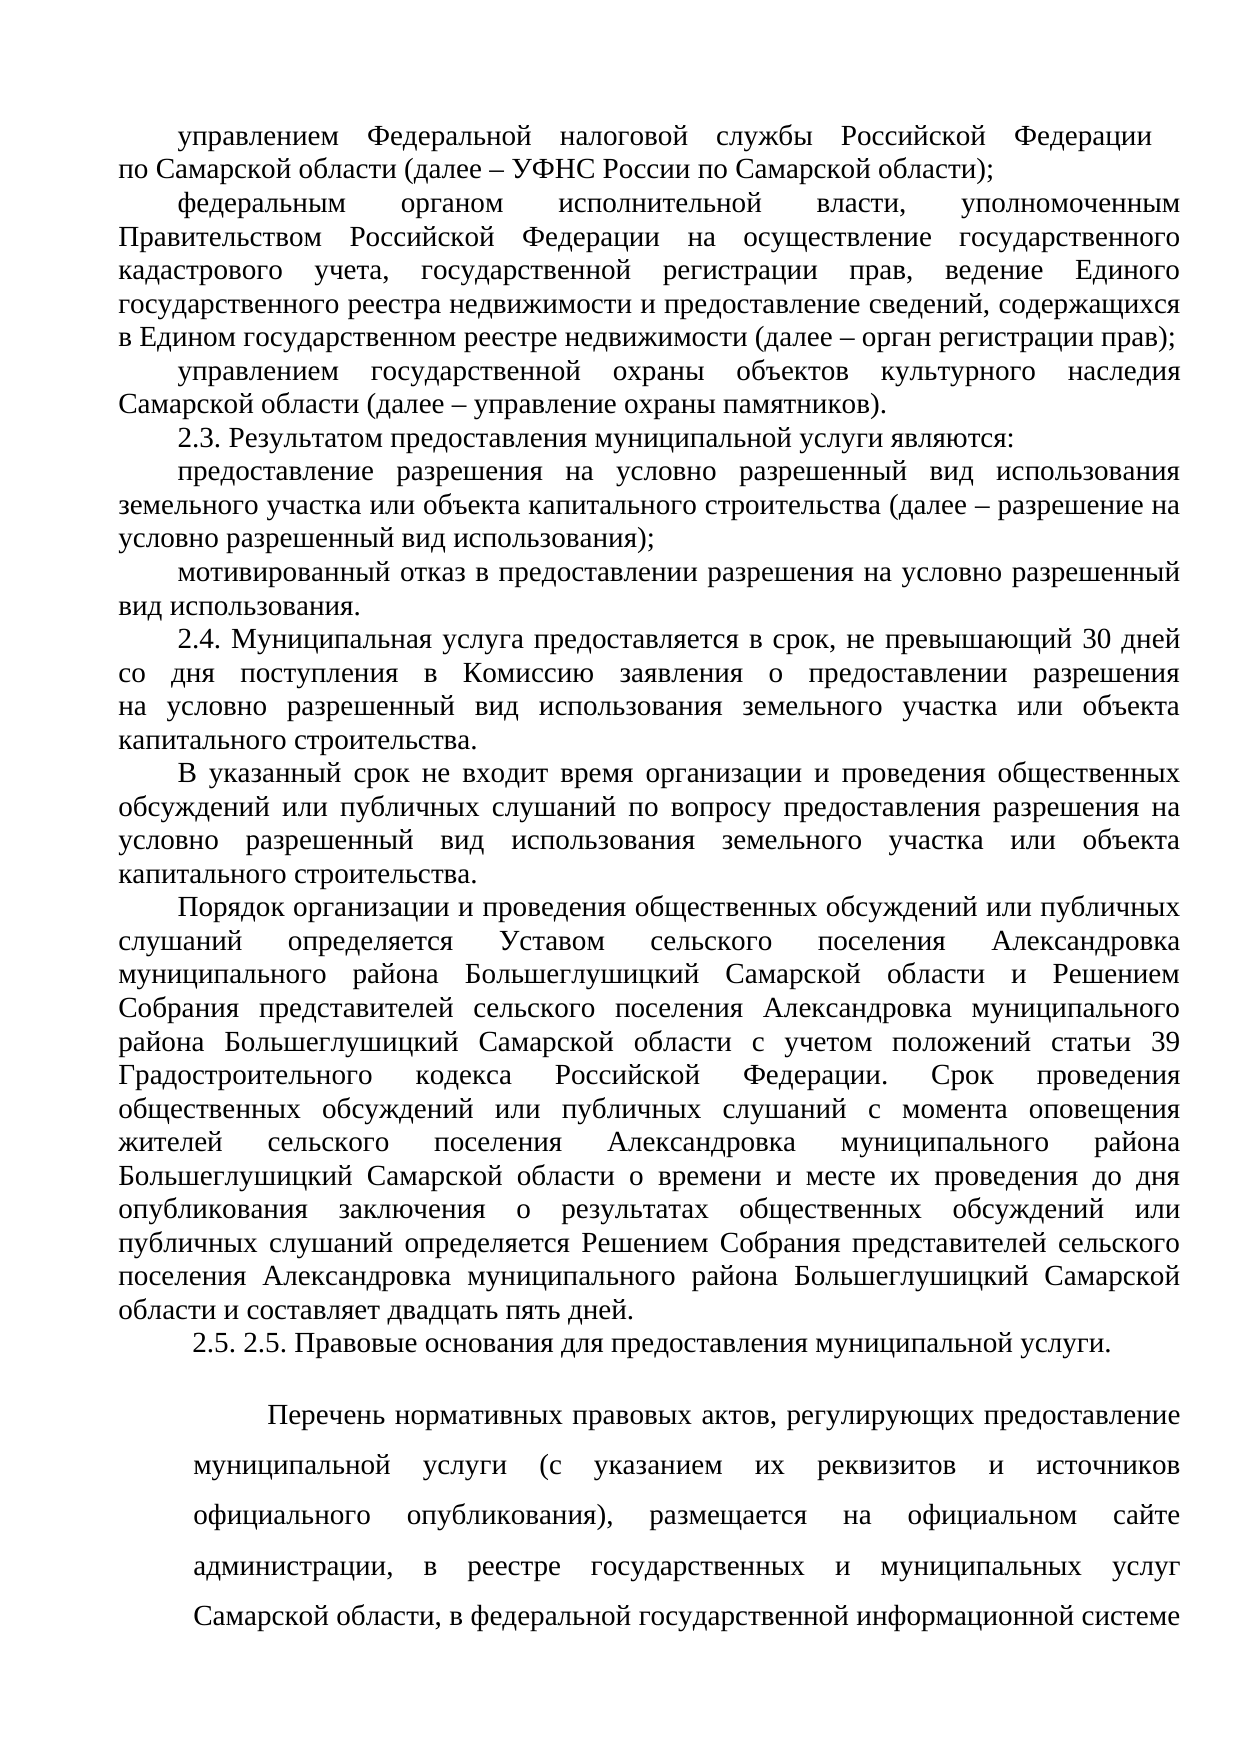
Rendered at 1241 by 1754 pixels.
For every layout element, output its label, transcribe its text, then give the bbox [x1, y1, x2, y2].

text предоставление разрешения на условно разрешенный вид использования земельного участка или объекта капитального строительства (далее – разрешение на условно разрешенный вид использования); [118, 453, 1181, 554]
text 2.4. Муниципальная услуга предоставляется в срок, не превышающий 30 дней со дня поступления в Комиссию заявления о предоставлении разрешения на условно разрешенный вид использования земельного участка или объекта капитального строительства. [118, 621, 1181, 755]
text управлением государственной охраны объектов культурного наследия Самарской области (далее – управление охраны памятников). [118, 353, 1181, 420]
text управлением Федеральной налоговой службы Российской Федерации по Самарской области (далее – УФНС России по Самарской области); [118, 118, 1181, 185]
text Порядок организации и проведения общественных обсуждений или публичных слушаний определяется Уставом сельского поселения Александровка муниципального района Большеглушицкий Самарской области и Решением Собрания представителей сельского поселения Александровка муниципального района Большеглушицкий Самарской области с учетом положений статьи 39 Градостроительного кодекса Российской Федерации. Срок проведения общественных обсуждений или публичных слушаний с момента оповещения жителей сельского поселения Александровка муниципального района Большеглушицкий Самарской области о времени и месте их проведения до дня опубликования заключения о результатах общественных обсуждений или публичных слушаний определяется Решением Собрания представителей сельского поселения Александровка муниципального района Большеглушицкий Самарской области и составляет двадцать пять дней. [118, 889, 1181, 1326]
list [193, 1397, 1181, 1632]
text 2.5. 2.5. Правовые основания для предоставления муниципальной услуги. [118, 1326, 1181, 1359]
text 2.3. Результатом предоставления муниципальной услуги являются: [118, 420, 1181, 453]
text мотивированный отказ в предоставлении разрешения на условно разрешенный вид использования. [118, 554, 1181, 621]
text В указанный срок не входит время организации и проведения общественных обсуждений или публичных слушаний по вопросу предоставления разрешения на условно разрешенный вид использования земельного участка или объекта капитального строительства. [118, 755, 1181, 889]
text федеральным органом исполнительной власти, уполномоченным Правительством Российской Федерации на осуществление государственного кадастрового учета, государственной регистрации прав, ведение Единого государственного реестра недвижимости и предоставление сведений, содержащихся в Едином государственном реестре недвижимости (далее – орган регистрации прав); [118, 185, 1181, 353]
